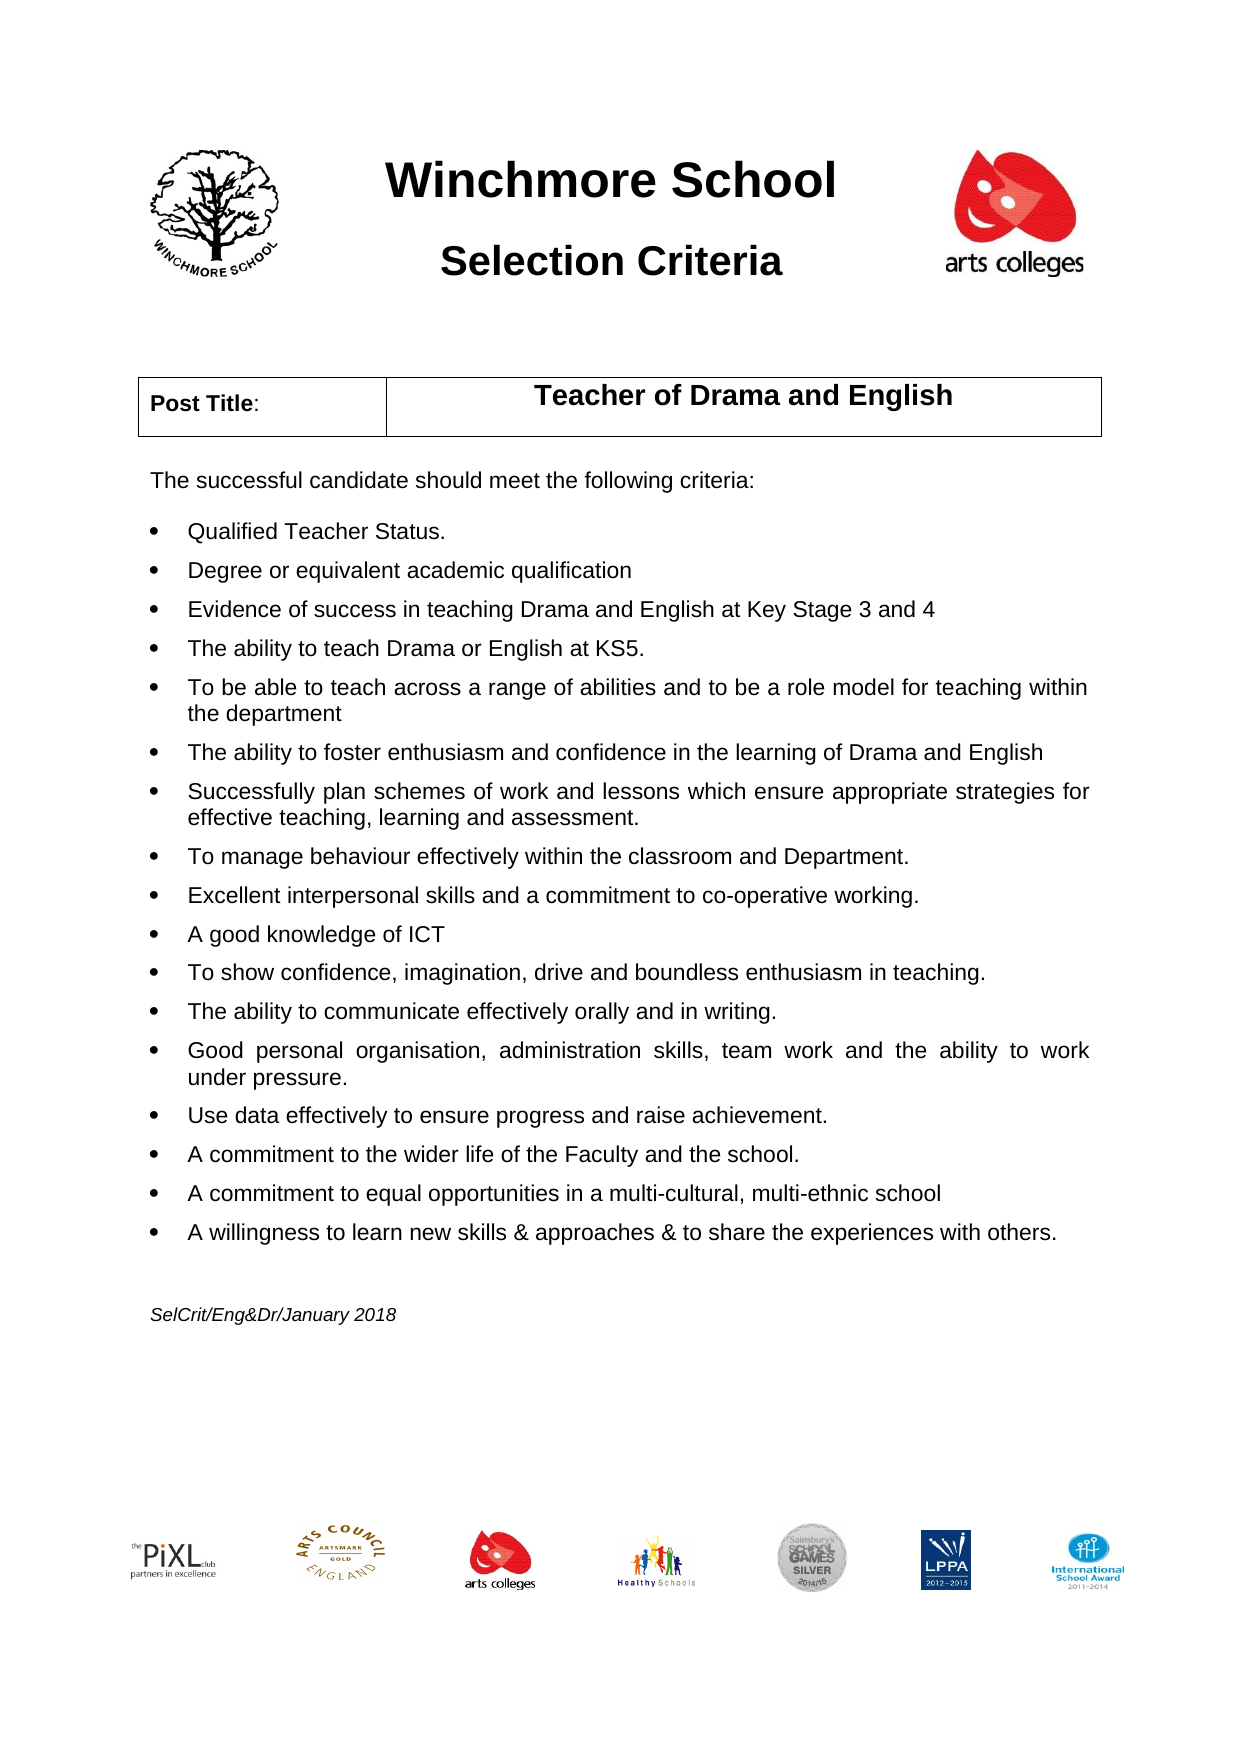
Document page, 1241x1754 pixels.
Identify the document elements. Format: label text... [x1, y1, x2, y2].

list A commitment to the wider life of the Faculty and the school. [150, 1141, 1090, 1167]
picture [119, 1529, 226, 1590]
list Good personal organisation, administration skills, team work and the ability to work under pressure. [150, 1037, 1090, 1090]
table_header Winchmore School Selection Criteria [316, 150, 906, 312]
picture [296, 1525, 385, 1580]
list The ability to teach Drama or English at KS5. [150, 635, 1090, 661]
list A good knowledge of ICT [150, 921, 1090, 947]
picture [921, 1530, 971, 1590]
picture [1052, 1532, 1124, 1590]
picture [946, 150, 1084, 277]
list To manage behaviour effectively within the classroom and Department. [150, 843, 1090, 869]
list The ability to communicate effectively orally and in writing. [150, 998, 1090, 1024]
text SelCrit/Eng&Dr/January 2018 [150, 1303, 1090, 1325]
list A commitment to equal opportunities in a multi-cultural, multi-ethnic school [150, 1180, 1090, 1206]
table_header Post Title: [139, 378, 386, 436]
list To be able to teach across a range of abilities and to be a role model for teaching within the department [150, 673, 1090, 726]
text The successful candidate should meet the following criteria: [150, 467, 1090, 493]
picture [465, 1530, 535, 1590]
list Excellent interpersonal skills and a commitment to co-operative working. [150, 882, 1090, 908]
list To show confidence, imagination, drive and boundless enthusiasm in teaching. [150, 959, 1090, 986]
table_header [906, 150, 1094, 312]
list Successfully plan schemes of work and lessons which ensure appropriate strategies for effective teaching, learning and assessment. [150, 778, 1090, 830]
table_header Teacher of Drama and English [387, 378, 1101, 436]
list Use data effectively to ensure progress and raise achievement. [150, 1102, 1090, 1129]
list Degree or equivalent academic qualification [150, 557, 1090, 583]
picture [150, 150, 302, 289]
list A willingness to learn new skills & approaches & to share the experiences with others. [150, 1219, 1090, 1245]
list The ability to foster enthusiasm and confidence in the learning of Drama and English [150, 739, 1090, 765]
list Evidence of success in teaching Drama and English at Key Stage 3 and 4 [150, 596, 1090, 622]
table_header [139, 150, 316, 312]
list Qualified Teacher Status. [150, 518, 1090, 544]
